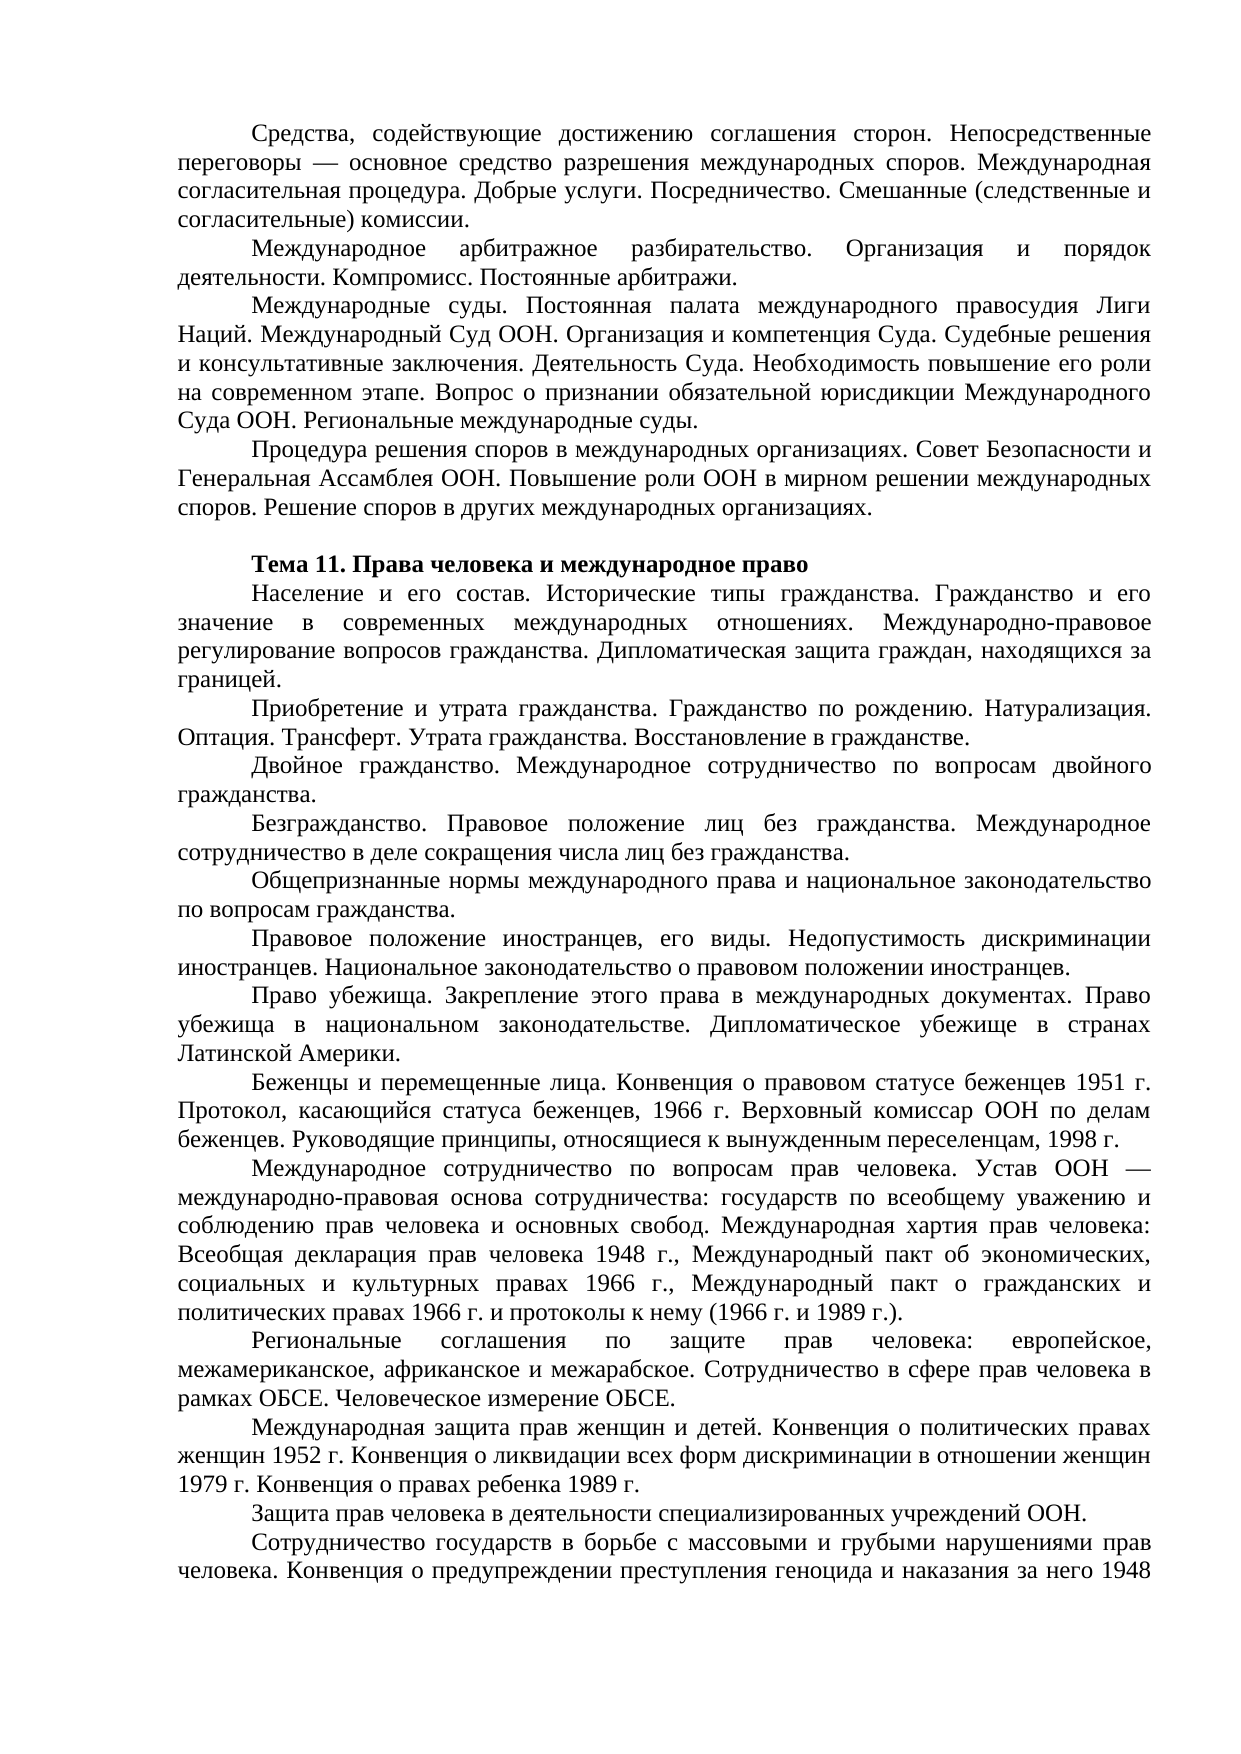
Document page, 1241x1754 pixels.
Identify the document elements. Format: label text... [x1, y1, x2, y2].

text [177, 1527, 1152, 1584]
text Региональные соглашения по защите прав человека: европейское, межамериканское, африканское и межарабское. Сотрудничество в сфере прав человека в рамках ОБСЕ. Человеческое измерение ОБСЕ. [177, 1326, 1152, 1412]
text Защита прав человека в деятельности специализированных учреждений ООН. [177, 1498, 1152, 1527]
text Двойное гражданство. Международное сотрудничество по вопросам двойного гражданства. [177, 751, 1152, 808]
text Общепризнанные нормы международного права и национальное законодательство по вопросам гражданства. [177, 866, 1152, 923]
text Международное арбитражное разбирательство. Организация и порядок деятельности. Компромисс. Постоянные арбитражи. [177, 233, 1152, 291]
text Средства, содействующие достижению соглашения сторон. Непосредственные переговоры — основное средство разрешения международных споров. Международная согласительная процедура. Добрые услуги. Посредничество. Смешанные (следственные и согласительные) комиссии. [177, 118, 1152, 233]
text Население и его состав. Исторические типы гражданства. Гражданство и его значение в современных международных отношениях. Международно-правовое регулирование вопросов гражданства. Дипломатическая защита граждан, находящихся за границей. [177, 578, 1152, 693]
text Международные суды. Постоянная палата международного правосудия Лиги Наций. Международный Суд ООН. Организация и компетенция Суда. Судебные решения и консультативные заключения. Деятельность Суда. Необходимость повышение его роли на современном этапе. Вопрос о признании обязательной юрисдикции Международного Суда ООН. Региональные международные суды. [177, 291, 1152, 434]
text Тема 11. Права человека и международное право [177, 549, 1152, 578]
text Безгражданство. Правовое положение лиц без гражданства. Международное сотрудничество в деле сокращения числа лиц без гражданства. [177, 808, 1152, 866]
text Международная защита прав женщин и детей. Конвенция о политических правах женщин 1952 г. Конвенция о ликвидации всех форм дискриминации в отношении женщин 1979 г. Конвенция о правах ребенка 1989 г. [177, 1412, 1152, 1498]
text Беженцы и перемещенные лица. Конвенция о правовом статусе беженцев 1951 г. Протокол, касающийся статуса беженцев, 1966 г. Верховный комиссар ООН по делам беженцев. Руководящие принципы, относящиеся к вынужденным переселенцам, 1998 г. [177, 1067, 1152, 1153]
text Право убежища. Закрепление этого права в международных документах. Право убежища в национальном законодательстве. Дипломатическое убежище в странах Латинской Америки. [177, 981, 1152, 1067]
text Процедура решения споров в международных организациях. Совет Безопасности и Генеральная Ассамблея ООН. Повышение роли ООН в мирном решении международных споров. Решение споров в других международных организациях. [177, 434, 1152, 521]
text Международное сотрудничество по вопросам прав человека. Устав ООН — международно-правовая основа сотрудничества: государств по всеобщему уважению и соблюдению прав человека и основных свобод. Международная хартия прав человека: Всеобщая декларация прав человека 1948 г., Международный пакт об экономических, социальных и культурных правах 1966 г., Международный пакт о гражданских и политических правах 1966 г. и протоколы к нему (1966 г. и 1989 г.). [177, 1153, 1152, 1326]
text Правовое положение иностранцев, его виды. Недопустимость дискриминации иностранцев. Национальное законодательство о правовом положении иностранцев. [177, 923, 1152, 981]
text Приобретение и утрата гражданства. Гражданство по рождению. Натурализация. Оптация. Трансферт. Утрата гражданства. Восстановление в гражданстве. [177, 693, 1152, 751]
